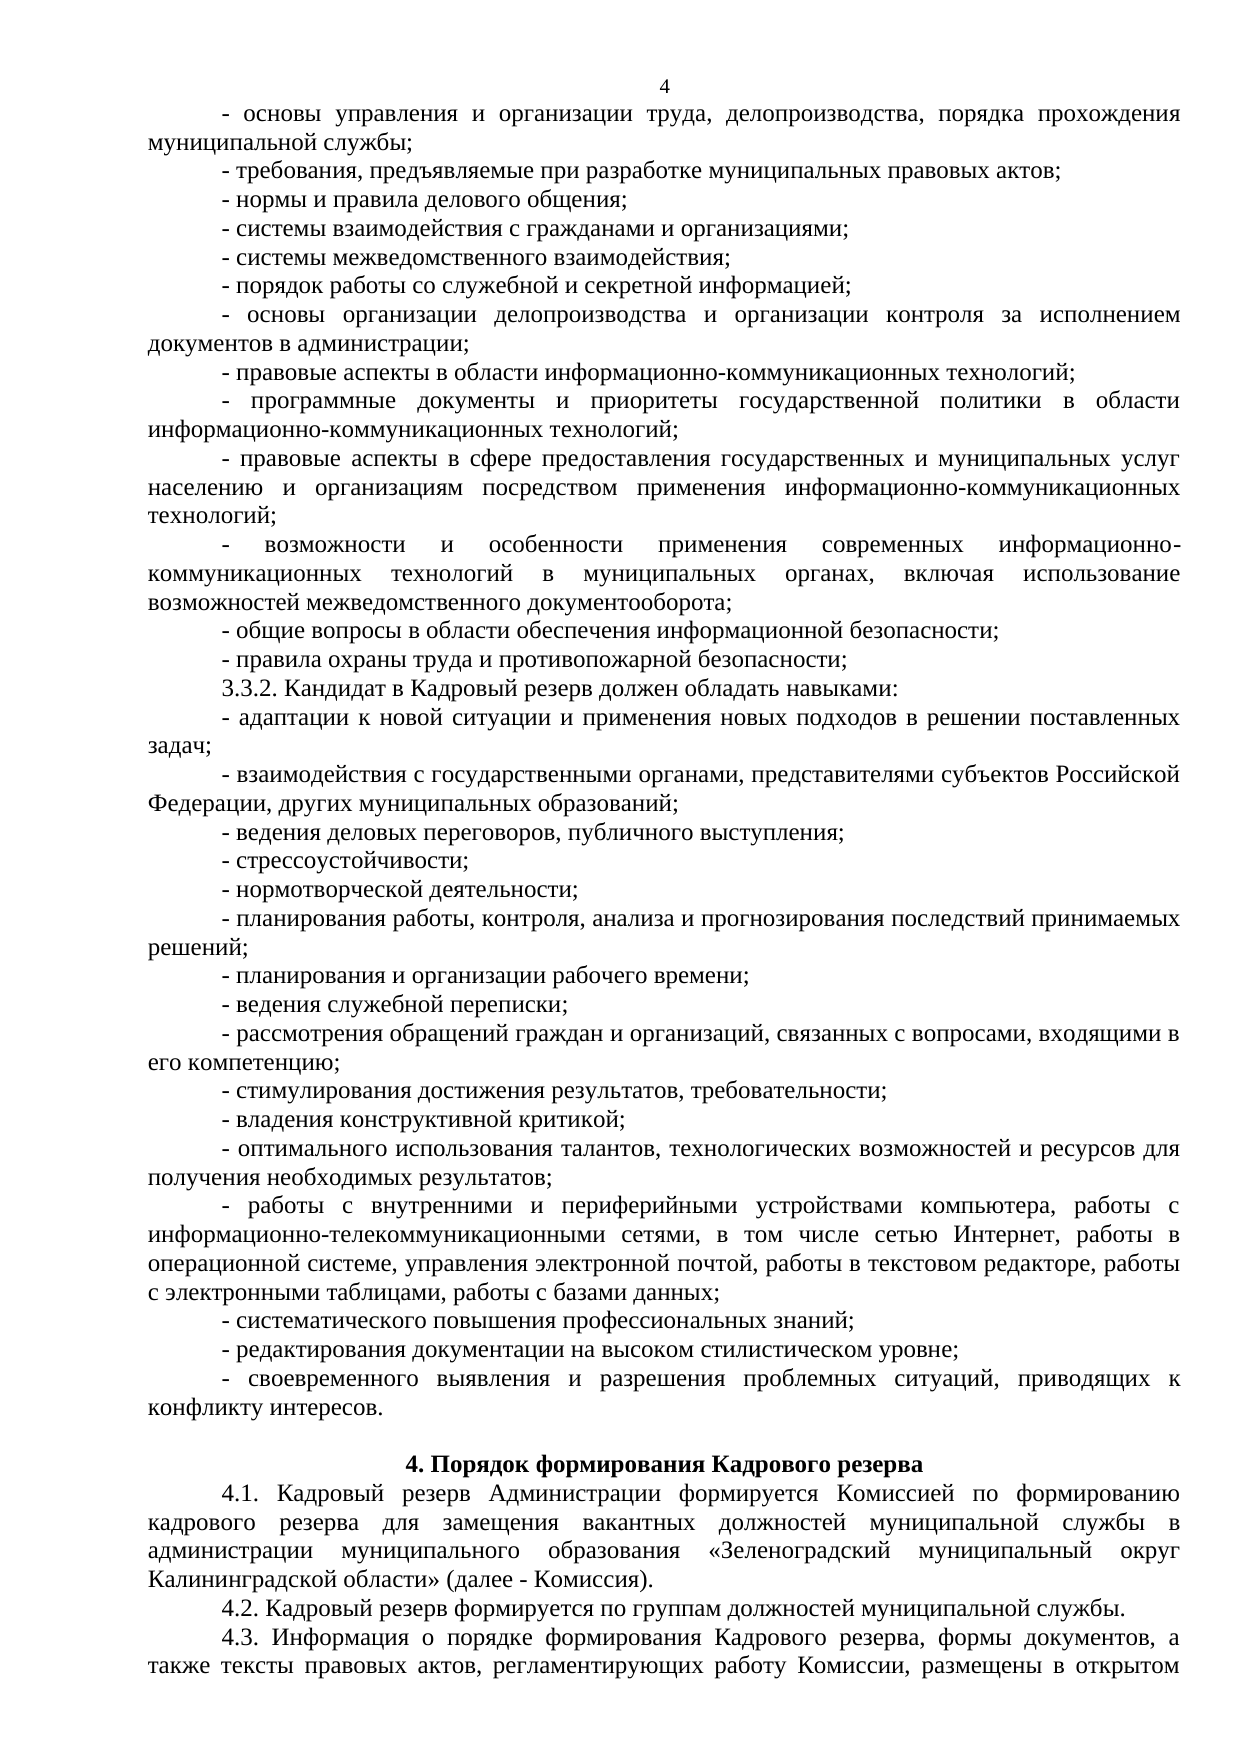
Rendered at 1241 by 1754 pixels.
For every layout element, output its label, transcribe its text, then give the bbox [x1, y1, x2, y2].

text - требования, предъявляемые при разработке муниципальных правовых актов; [148, 155, 1181, 184]
text - правила охраны труда и противопожарной безопасности; [148, 644, 1181, 673]
text - стрессоустойчивости; [148, 845, 1181, 874]
text - основы организации делопроизводства и организации контроля за исполнением документов в администрации; [148, 299, 1181, 357]
text - правовые аспекты в сфере предоставления государственных и муниципальных услуг населению и организациям посредством применения информационно-коммуникационных технологий; [148, 443, 1181, 529]
text - планирования работы, контроля, анализа и прогнозирования последствий принимаемых решений; [148, 903, 1181, 960]
text - ведения деловых переговоров, публичного выступления; [148, 817, 1181, 845]
text - общие вопросы в области обеспечения информационной безопасности; [148, 615, 1181, 644]
text 4.2. Кадровый резерв формируется по группам должностей муниципальной службы. [148, 1593, 1181, 1622]
text - владения конструктивной критикой; [148, 1104, 1181, 1133]
text - нормотворческой деятельности; [148, 874, 1181, 903]
text - адаптации к новой ситуации и применения новых подходов в решении поставленных задач; [148, 702, 1181, 759]
text 3.3.2. Кандидат в Кадровый резерв должен обладать навыками: [148, 673, 1181, 702]
text - систематического повышения профессиональных знаний; [148, 1305, 1181, 1334]
text 4.1. Кадровый резерв Администрации формируется Комиссией по формированию кадрового резерва для замещения вакантных должностей муниципальной службы в администрации муниципального образования «Зеленоградский муниципальный округ Калининградской области» (далее - Комиссия). [148, 1478, 1181, 1593]
text - программные документы и приоритеты государственной политики в области информационно-коммуникационных технологий; [148, 385, 1181, 443]
text - своевременного выявления и разрешения проблемных ситуаций, приводящих к конфликту интересов. [148, 1363, 1181, 1420]
text - возможности и особенности применения современных информационно-коммуникационных технологий в муниципальных органах, включая использование возможностей межведомственного документооборота; [148, 529, 1181, 615]
text - системы взаимодействия с гражданами и организациями; [148, 213, 1181, 242]
text - порядок работы со служебной и секретной информацией; [148, 270, 1181, 299]
text - взаимодействия с государственными органами, представителями субъектов Российской Федерации, других муниципальных образований; [148, 759, 1181, 817]
text - работы с внутренними и периферийными устройствами компьютера, работы с информационно-телекоммуникационными сетями, в том числе сетью Интернет, работы в операционной системе, управления электронной почтой, работы в текстовом редакторе, работы с электронными таблицами, работы с базами данных; [148, 1190, 1181, 1305]
text - основы управления и организации труда, делопроизводства, порядка прохождения муниципальной службы; [148, 98, 1181, 155]
text - ведения служебной переписки; [148, 989, 1181, 1018]
text - стимулирования достижения результатов, требовательности; [148, 1075, 1181, 1104]
text - нормы и правила делового общения; [148, 184, 1181, 213]
text - системы межведомственного взаимодействия; [148, 242, 1181, 270]
text - правовые аспекты в области информационно-коммуникационных технологий; [148, 357, 1181, 385]
text 4. Порядок формирования Кадрового резерва [148, 1449, 1181, 1478]
text - редактирования документации на высоком стилистическом уровне; [148, 1334, 1181, 1363]
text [148, 1622, 1181, 1679]
text - оптимального использования талантов, технологических возможностей и ресурсов для получения необходимых результатов; [148, 1133, 1181, 1190]
text - рассмотрения обращений граждан и организаций, связанных с вопросами, входящими в его компетенцию; [148, 1018, 1181, 1075]
text - планирования и организации рабочего времени; [148, 960, 1181, 989]
